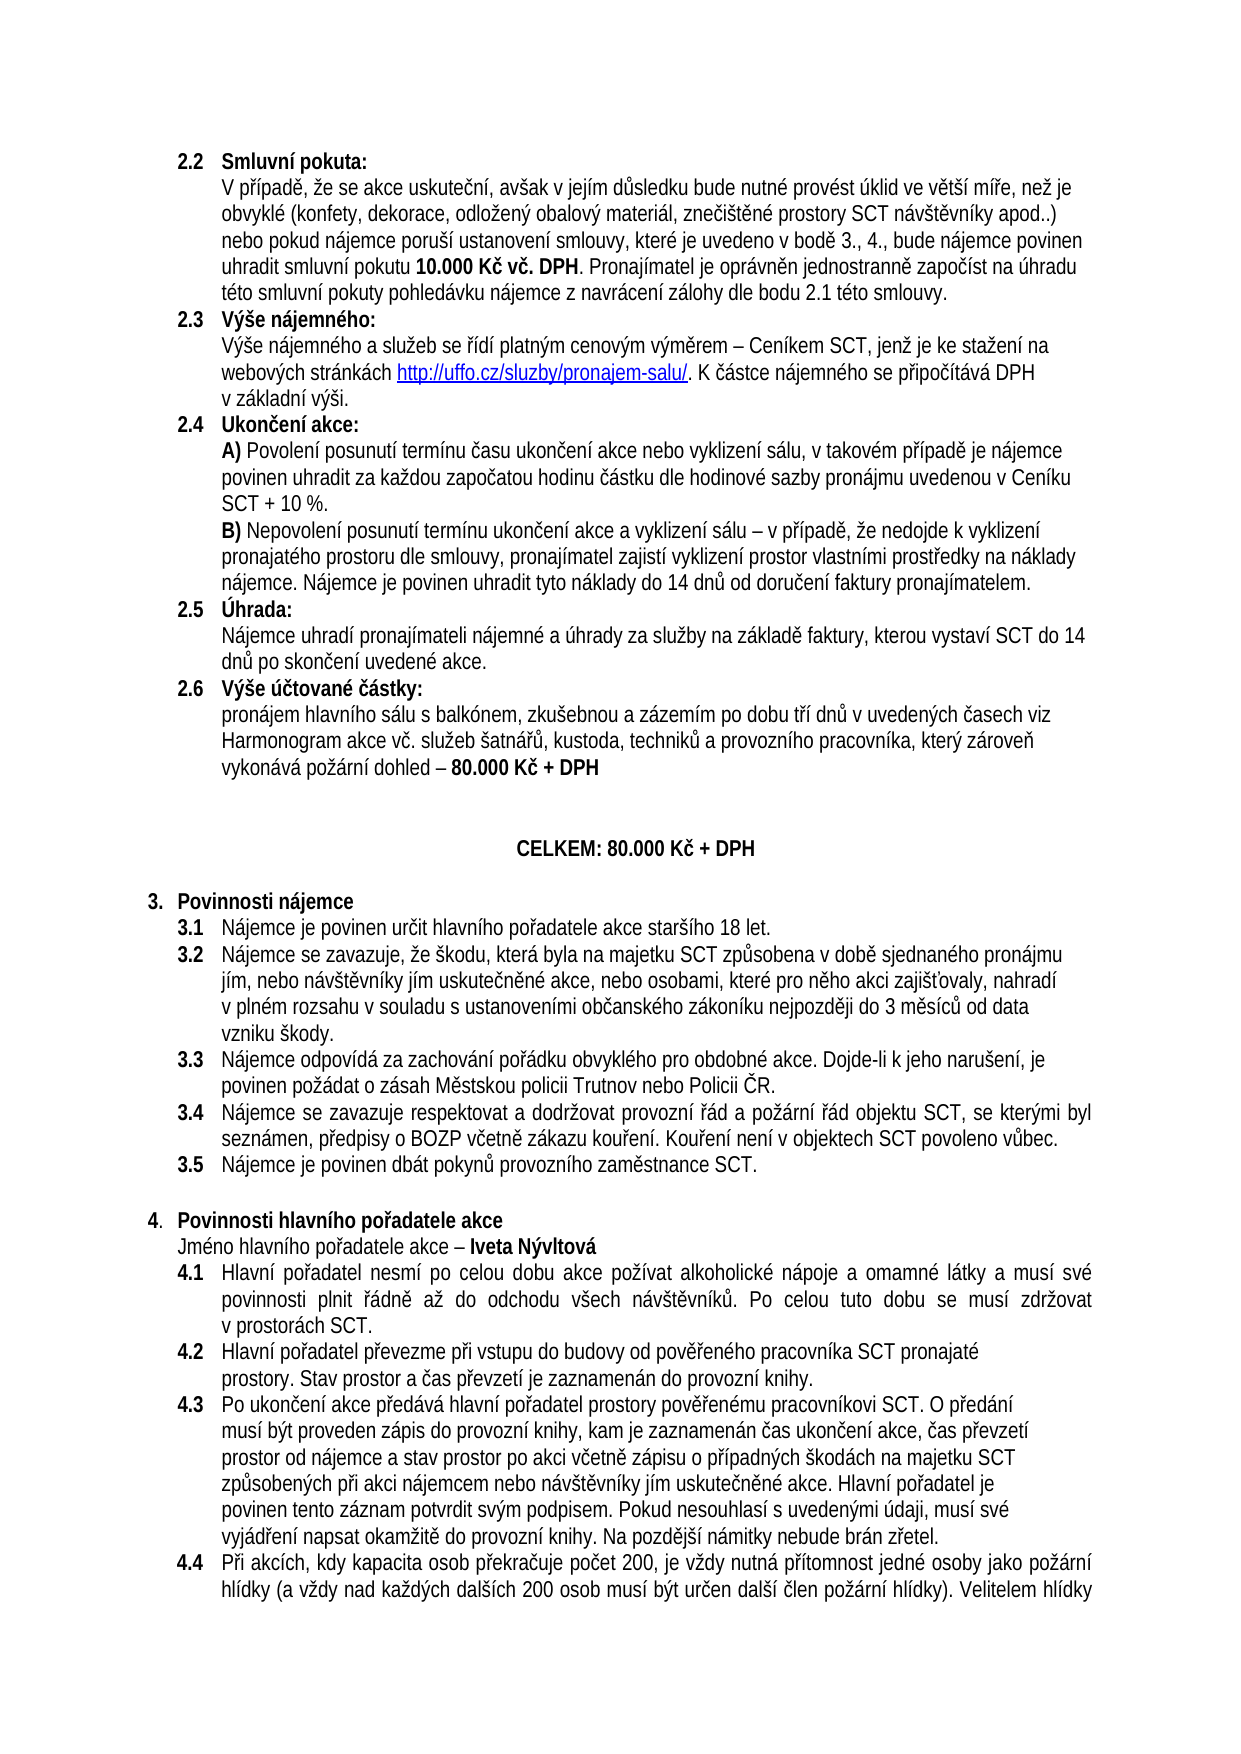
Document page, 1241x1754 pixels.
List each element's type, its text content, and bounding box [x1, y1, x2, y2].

text V případě, že se akce uskuteční, avšak v jejím důsledku bude nutné provést úklid ve větší míře, než je obvyklé (konfety, dekorace, odložený obalový materiál, znečištěné prostory SCT návštěvníky apod..) nebo pokud nájemce poruší ustanovení smlouvy, které je uvedeno v bodě 3., 4., bude nájemce povinen uhradit smluvní pokutu 10.000 Kč vč. DPH. Pronajímatel je oprávněn jednostranně započíst na úhradu této smluvní pokuty pohledávku nájemce z navrácení zálohy dle bodu 2.1 této smlouvy. [221, 174, 1093, 306]
text povinen tento záznam potvrdit svým podpisem. Pokud nesouhlasí s uvedenými údaji, musí své [148, 1496, 1093, 1523]
text způsobených při akci nájemcem nebo návštěvníky jím uskutečněné akce. Hlavní pořadatel je [148, 1470, 1093, 1496]
text CELKEM: 80.000 Kč + DPH [148, 835, 1093, 862]
text 3.1 Nájemce je povinen určit hlavního pořadatele akce staršího 18 let. [148, 914, 1093, 941]
text 4.2 Hlavní pořadatel převezme při vstupu do budovy od pověřeného pracovníka SCT pronajaté [148, 1338, 1093, 1365]
text 3.2 Nájemce se zavazuje, že škodu, která byla na majetku SCT způsobena v době sjednaného pronájmu jím, nebo návštěvníky jím uskutečněné akce, nebo osobami, které pro něho akci zajišťovaly, nahradí v plném rozsahu v souladu s ustanoveními občanského zákoníku nejpozději do 3 měsíců od data vzniku škody. [148, 941, 1093, 1046]
text 2.5 Úhrada: [148, 596, 1093, 622]
text B) Nepovolení posunutí termínu ukončení akce a vyklizení sálu – v případě, že nedojde k vyklizení pronajatého prostoru dle smlouvy, pronajímatel zajistí vyklizení prostor vlastními prostředky na náklady nájemce. Nájemce je povinen uhradit tyto náklady do 14 dnů od doručení faktury pronajímatelem. [221, 517, 1093, 596]
text 3.4 Nájemce se zavazuje respektovat a dodržovat provozní řád a požární řád objektu SCT, se kterými byl seznámen, předpisy o BOZP včetně zákazu kouření. Kouření není v objektech SCT povoleno vůbec. [118, 1099, 1093, 1151]
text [177, 1549, 1093, 1602]
text prostory. Stav prostor a čas převzetí je zaznamenán do provozní knihy. [148, 1365, 1093, 1391]
text 2.3 Výše nájemného: [148, 306, 1093, 332]
text 4.3 Po ukončení akce předává hlavní pořadatel prostory pověřenému pracovníkovi SCT. O předání [148, 1391, 1093, 1417]
text Jméno hlavního pořadatele akce – Iveta Nývltová [148, 1233, 1093, 1259]
text pronájem hlavního sálu s balkónem, zkušebnou a zázemím po dobu tří dnů v uvedených časech viz Harmonogram akce vč. služeb šatnářů, kustoda, techniků a provozního pracovníka, který zároveň vykonává požární dohled – 80.000 Kč + DPH [221, 701, 1093, 780]
text vyjádření napsat okamžitě do provozní knihy. Na pozdější námitky nebude brán zřetel. [148, 1523, 1093, 1549]
text Nájemce uhradí pronajímateli nájemné a úhrady za služby na základě faktury, kterou vystaví SCT do 14 dnů po skončení uvedené akce. [221, 622, 1093, 675]
text prostor od nájemce a stav prostor po akci včetně zápisu o případných škodách na majetku SCT [148, 1444, 1093, 1470]
text 2.2 Smluvní pokuta: [148, 148, 1093, 174]
text 4. Povinnosti hlavního pořadatele akce [148, 1207, 1093, 1233]
text 3.3 Nájemce odpovídá za zachování pořádku obvyklého pro obdobné akce. Dojde-li k jeho narušení, je povinen požádat o zásah Městskou policii Trutnov nebo Policii ČR. [148, 1046, 1093, 1099]
text 2.6 Výše účtované částky: [148, 675, 1093, 701]
text A) Povolení posunutí termínu času ukončení akce nebo vyklizení sálu, v takovém případě je nájemce povinen uhradit za každou započatou hodinu částku dle hodinové sazby pronájmu uvedenou v Ceníku SCT + 10 %. [221, 437, 1093, 517]
text Výše nájemného a služeb se řídí platným cenovým výměrem – Ceníkem SCT, jenž je ke stažení na webových stránkách http://uffo.cz/sluzby/pronajem-salu/. K částce nájemného se připočítává DPH v základní výši. [221, 332, 1093, 411]
text musí být proveden zápis do provozní knihy, kam je zaznamenán čas ukončení akce, čas převzetí [148, 1417, 1093, 1444]
text 4.1 Hlavní pořadatel nesmí po celou dobu akce požívat alkoholické nápoje a omamné látky a musí své povinnosti plnit řádně až do odchodu všech návštěvníků. Po celou tuto dobu se musí zdržovat v prostorách SCT. [148, 1259, 1093, 1338]
text 2.4 Ukončení akce: [148, 411, 1093, 437]
text 3.5 Nájemce je povinen dbát pokynů provozního zaměstnance SCT. [148, 1151, 1093, 1178]
text 3. Povinnosti nájemce [148, 888, 1093, 914]
